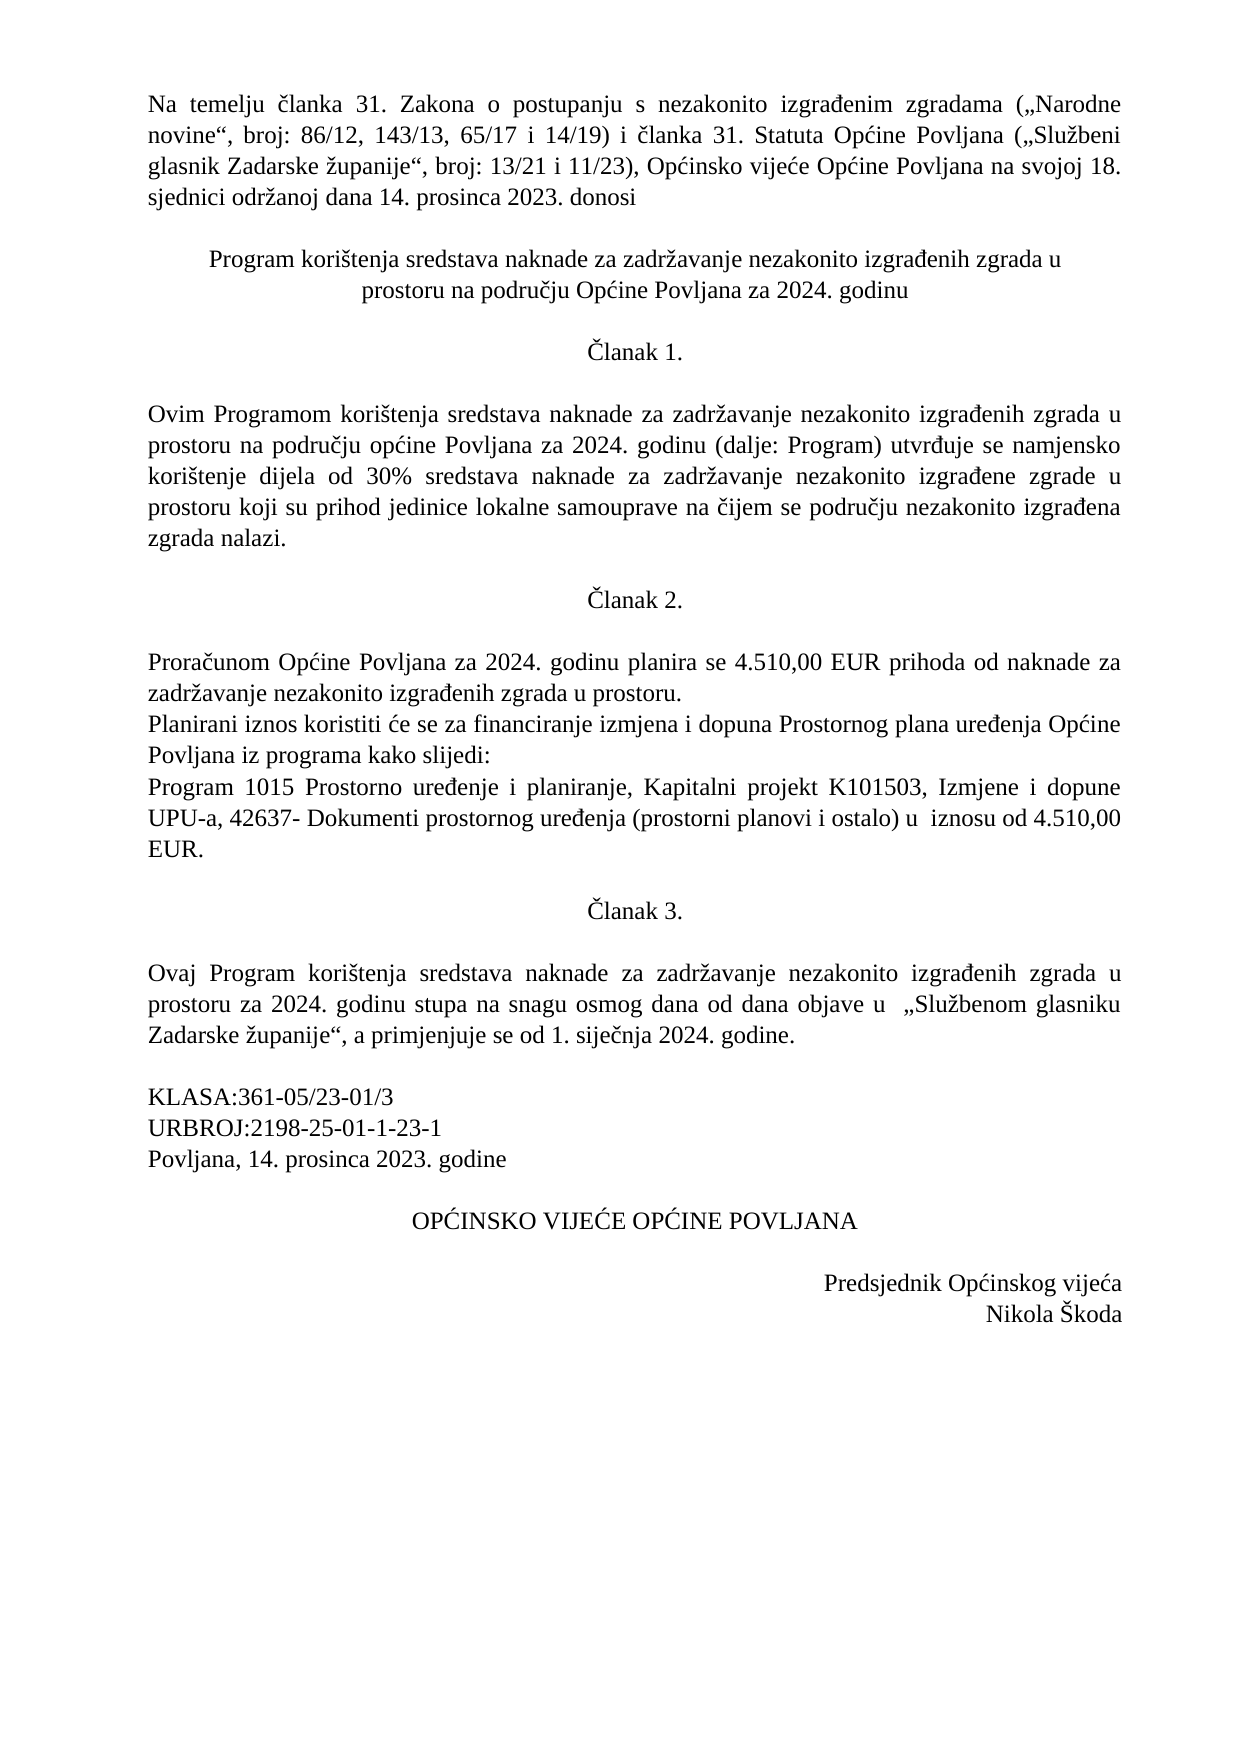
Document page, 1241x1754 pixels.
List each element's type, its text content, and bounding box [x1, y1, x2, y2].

text Ovim Programom korištenja sredstava naknade za zadržavanje nezakonito izgrađenih zgrada u prostoru na području općine Povljana za 2024. godinu (dalje: Program) utvrđuje se namjensko korištenje dijela od 30% sredstava naknade za zadržavanje nezakonito izgrađene zgrade u prostoru koji su prihod jedinice lokalne samouprave na čijem se području nezakonito izgrađena zgrada nalazi. [148, 399, 1122, 552]
text Članak 1. [148, 337, 1122, 366]
text Povljana, 14. prosinca 2023. godine [148, 1144, 1122, 1173]
text Članak 3. [148, 896, 1122, 924]
text OPĆINSKO VIJEĆE OPĆINE POVLJANA [148, 1206, 1122, 1235]
text Članak 2. [148, 585, 1122, 614]
text Proračunom Općine Povljana za 2024. godinu planira se 4.510,00 EUR prihoda od naknade za zadržavanje nezakonito izgrađenih zgrada u prostoru. [148, 647, 1122, 707]
text Planirani iznos koristiti će se za financiranje izmjena i dopuna Prostornog plana uređenja Općine Povljana iz programa kako slijedi: [148, 709, 1122, 769]
text URBROJ:2198-25-01-1-23-1 [148, 1113, 1122, 1142]
text Ovaj Program korištenja sredstava naknade za zadržavanje nezakonito izgrađenih zgrada u prostoru za 2024. godinu stupa na snagu osmog dana od dana objave u „Službenom glasniku Zadarske županije“, a primjenjuje se od 1. siječnja 2024. godine. [148, 958, 1122, 1049]
text Predsjednik Općinskog vijeća [148, 1268, 1122, 1297]
text Nikola Škoda [148, 1299, 1122, 1328]
text Na temelju članka 31. Zakona o postupanju s nezakonito izgrađenim zgradama („Narodne novine“, broj: 86/12, 143/13, 65/17 i 14/19) i članka 31. Statuta Općine Povljana („Službeni glasnik Zadarske županije“, broj: 13/21 i 11/23), Općinsko vijeće Općine Povljana na svojoj 18. sjednici održanoj dana 14. prosinca 2023. donosi [148, 89, 1122, 211]
text Program korištenja sredstava naknade za zadržavanje nezakonito izgrađenih zgrada u [148, 244, 1122, 273]
text KLASA:361-05/23-01/3 [148, 1082, 1122, 1111]
text prostoru na području Općine Povljana za 2024. godinu [148, 275, 1122, 304]
text Program 1015 Prostorno uređenje i planiranje, Kapitalni projekt K101503, Izmjene i dopune UPU-a, 42637- Dokumenti prostornog uređenja (prostorni planovi i ostalo) u iznosu od 4.510,00 EUR. [148, 772, 1122, 862]
